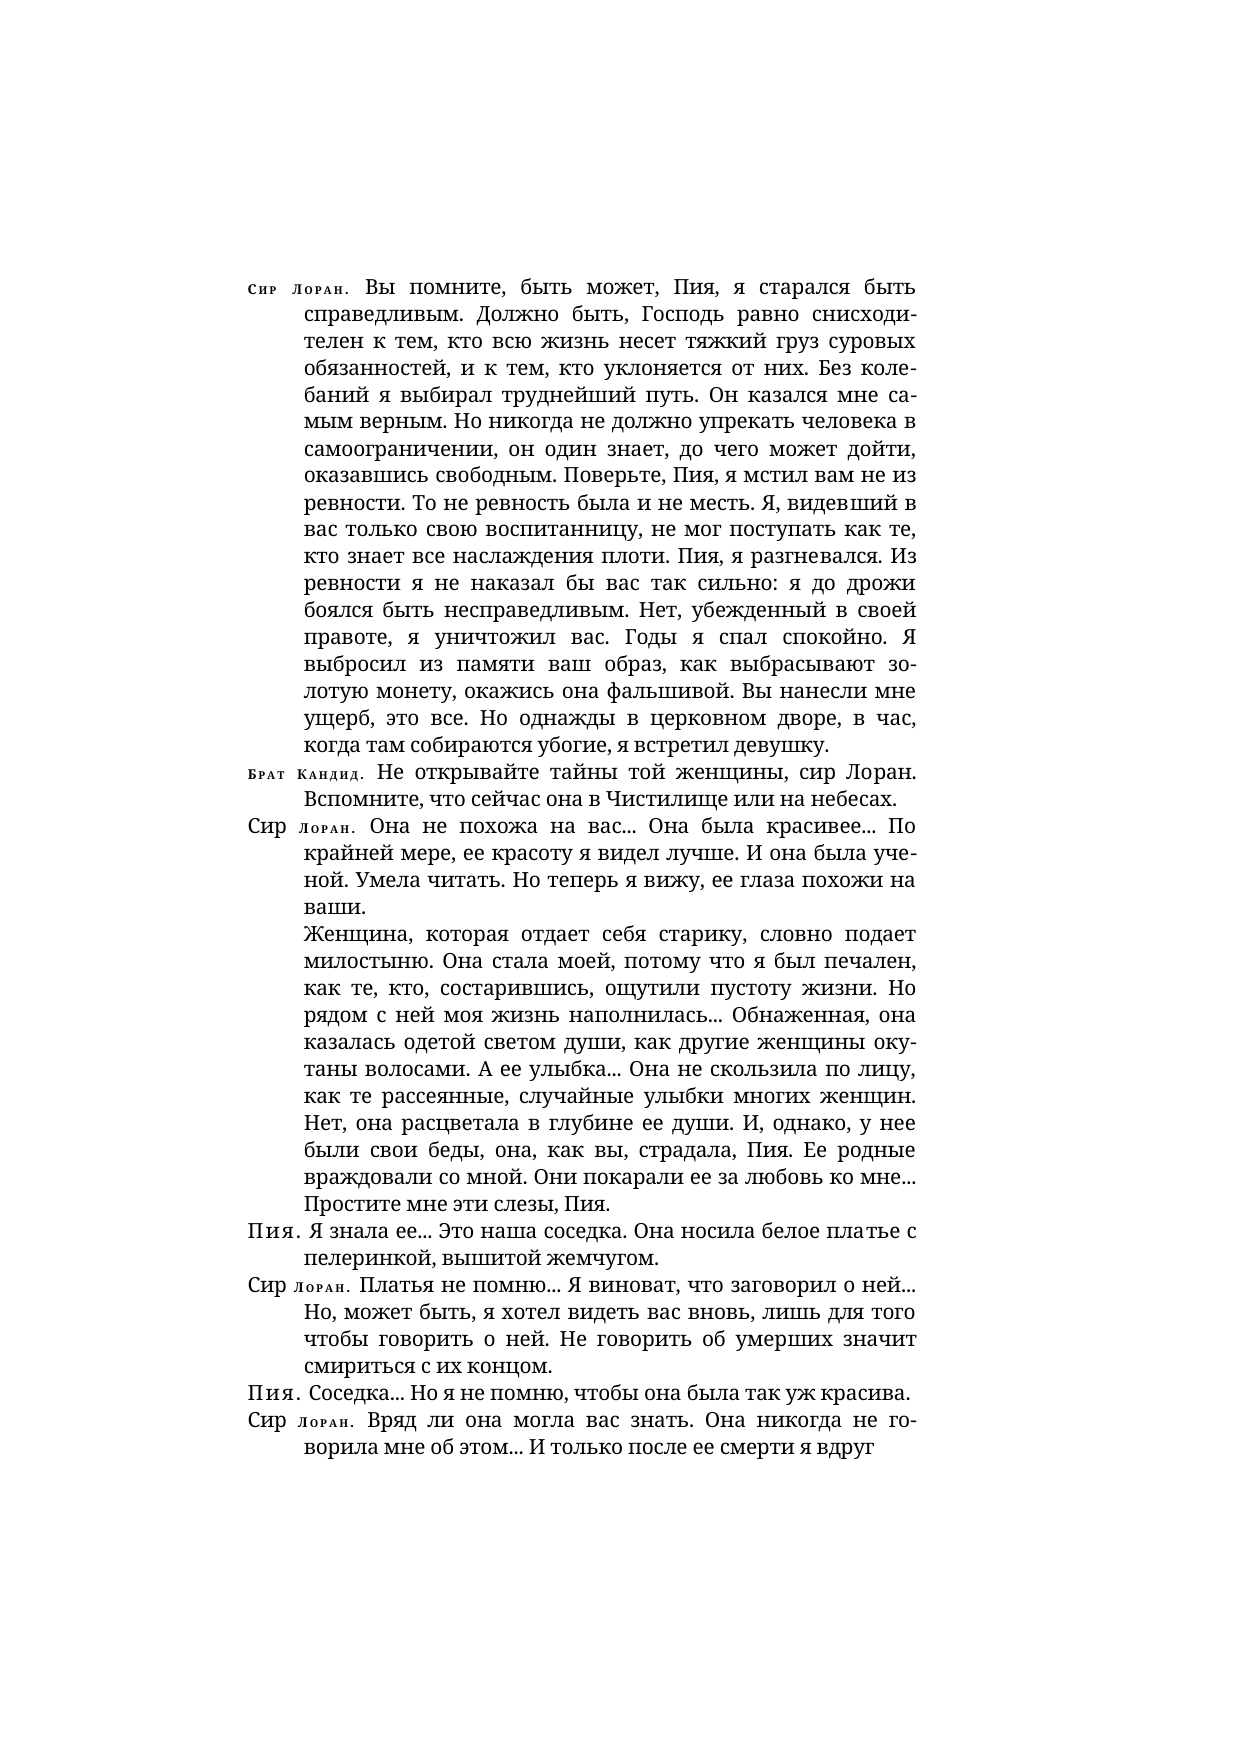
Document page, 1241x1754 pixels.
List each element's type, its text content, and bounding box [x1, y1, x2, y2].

text Женщина, которая отдает себя старику, словно подает милостыню. Она стала моей, потому что я был печален, как те, кто, состарившись, ощутили пустоту жизни. Но рядом с ней моя жизнь наполнилась... Обнаженная, она казалась одетой светом души, как другие женщины окутаны волосами. А ее улыбка... Она не скользила по лицу, как те рассеянные, случайные улыбки многих женщин. Нет, она расцветала в глубине ее души. И, однако, у нее были свои беды, она, как вы, страдала, Пия. Ее родные враждовали со мной. Они покарали ее за любовь ко мне... Простите мне эти слезы, Пия. [303, 920, 917, 1217]
text Брат Кандид. Не открывайте тайны той женщины, сир Лоран. Вспомните, что сейчас она в Чистилище или на небесах. [247, 758, 917, 812]
text Пия. Соседка... Но я не помню, чтобы она была так уж красива. [247, 1379, 917, 1406]
text Сир Лоран. Она не похожа на вас... Она была красивее... По крайней мере, ее красоту я видел лучше. И она была ученой. Умела читать. Но теперь я вижу, ее глаза похожи на ваши. [247, 812, 917, 920]
text Сир Лоран. Платья не помню... Я виноват, что заговорил о ней... Но, может быть, я хотел видеть вас вновь, лишь для того чтобы говорить о ней. Не говорить об умерших значит смириться с их концом. [247, 1271, 917, 1379]
text Сир Лоран. Вы помните, быть может, Пия, я старался быть справедливым. Должно быть, Господь равно снисходителен к тем, кто всю жизнь несет тяжкий груз суровых обязанностей, и к тем, кто уклоняется от них. Без колебаний я выбирал труднейший путь. Он казался мне самым верным. Но никогда не должно упрекать человека в самоограничении, он один знает, до чего может дойти, оказавшись свободным. Поверьте, Пия, я мстил вам не из ревности. То не ревность была и не месть. Я, видевший в вас только свою воспитанницу, не мог поступать как те, кто знает все наслаждения плоти. Пия, я разгневался. Из ревности я не наказал бы вас так сильно: я до дрожи боялся быть несправедливым. Нет, убежденный в своей правоте, я уничтожил вас. Годы я спал спокойно. Я выбросил из памяти ваш образ, как выбрасывают золотую монету, окажись она фальшивой. Вы нанесли мне ущерб, это все. Но однажды в церковном дворе, в час, когда там собираются убогие, я встретил девушку. [247, 272, 917, 758]
text Сир Лоран. Вряд ли она могла вас знать. Она никогда не говорила мне об этом... И только после ее смерти я вдруг [247, 1406, 917, 1459]
text Пия. Я знала ее... Это наша соседка. Она носила белое платье с пелеринкой, вышитой жемчугом. [247, 1217, 917, 1271]
